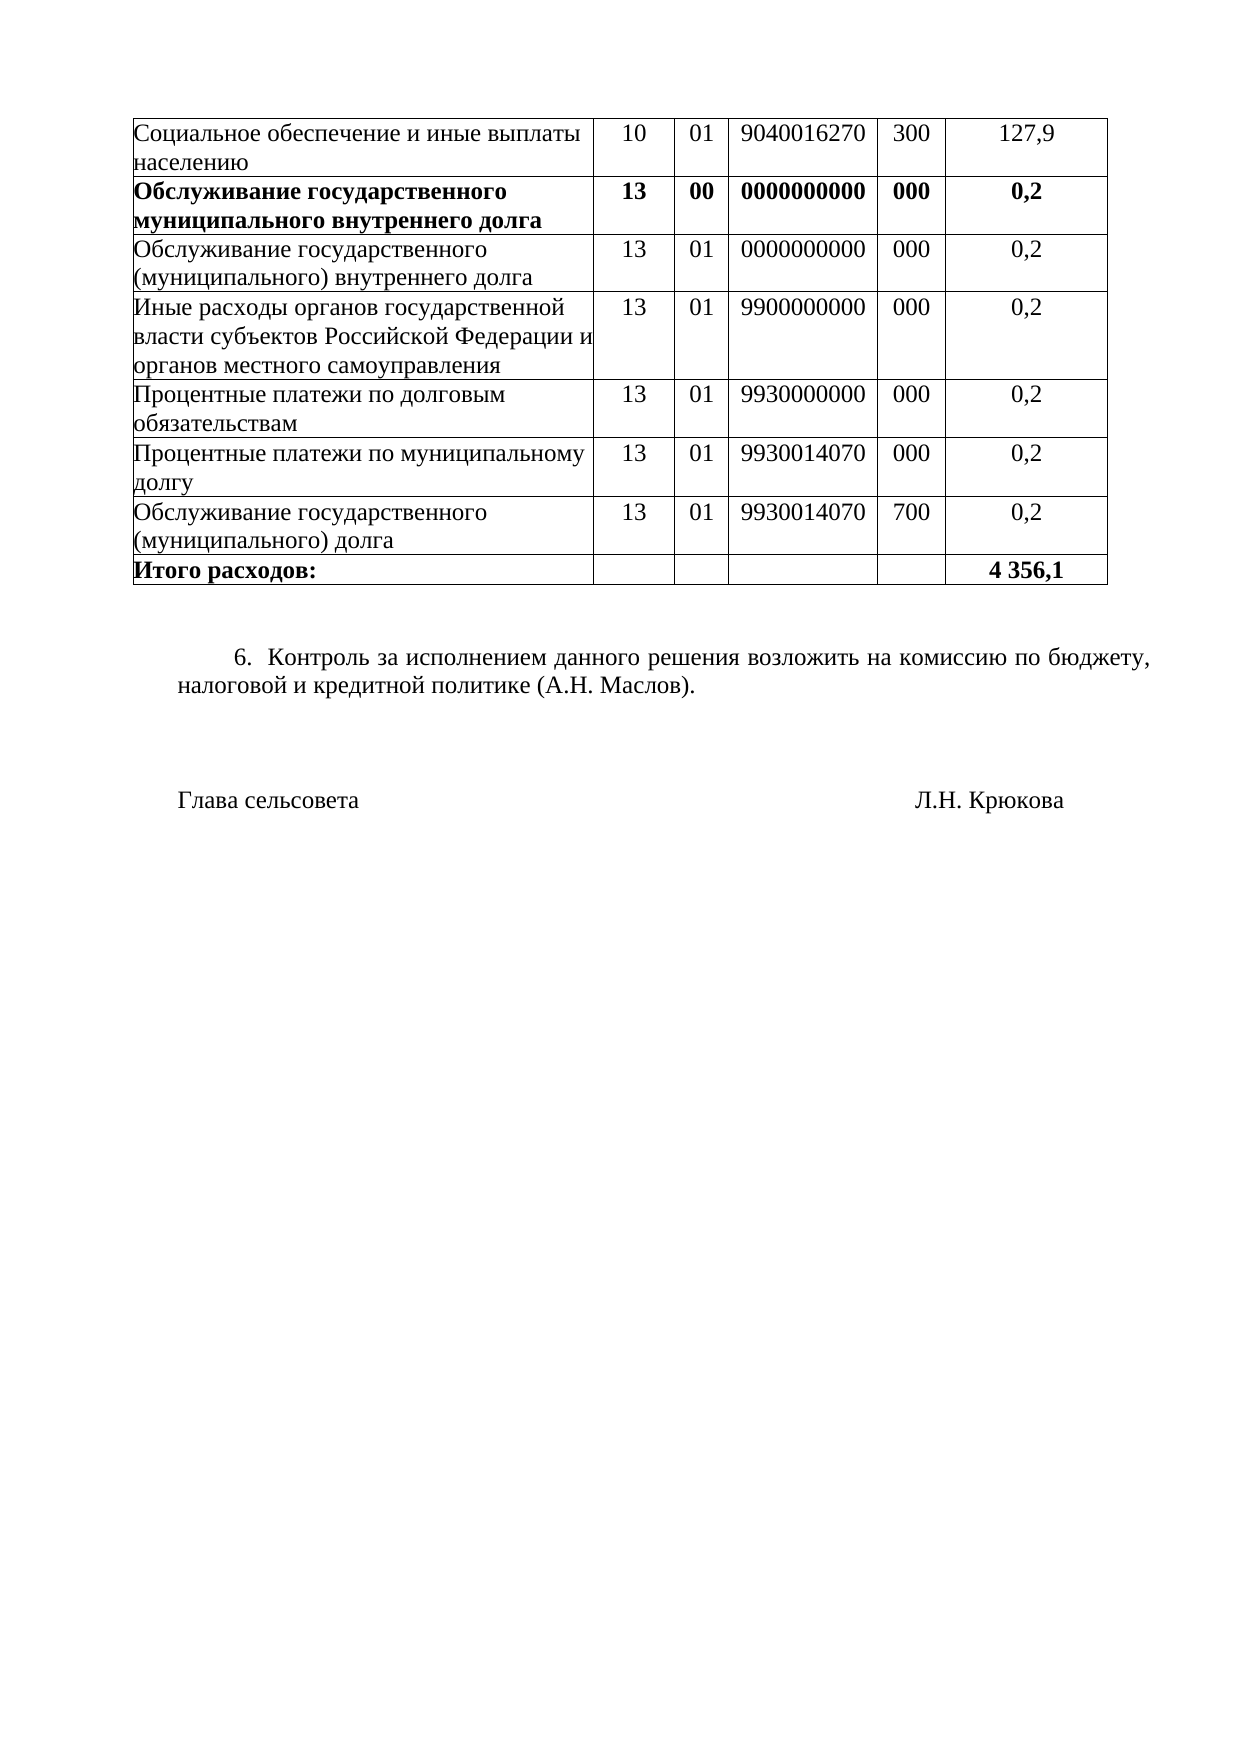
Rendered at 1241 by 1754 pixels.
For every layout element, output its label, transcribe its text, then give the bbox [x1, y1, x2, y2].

table_cell Социальное обеспечение и иные выплаты населению [134, 119, 593, 176]
table_cell 00 [675, 177, 728, 233]
table_cell 9040016270 [729, 119, 877, 176]
table_cell 0,2 [946, 235, 1107, 291]
table_cell 9930014070 [729, 438, 877, 496]
table_cell 01 [675, 235, 728, 291]
table_cell Иные расходы органов государственной власти субъектов Российской Федерации и органов местного самоуправления [134, 292, 593, 378]
table_cell Процентные платежи по долговым обязательствам [134, 380, 593, 437]
table_cell 000 [878, 177, 945, 233]
table_cell 01 [675, 292, 728, 378]
table_cell 700 [878, 497, 945, 554]
table_cell Обслуживание государственного (муниципального) долга [134, 497, 593, 554]
table_cell 0000000000 [729, 235, 877, 291]
table_cell Итого расходов: [134, 555, 593, 584]
table_cell 9930000000 [729, 380, 877, 437]
table_cell 0,2 [946, 292, 1107, 378]
table_cell [675, 555, 728, 584]
table_cell 9930014070 [729, 497, 877, 554]
table_cell 0,2 [946, 177, 1107, 233]
table_cell 9900000000 [729, 292, 877, 378]
text 6. Контроль за исполнением данного решения возложить на комиссию по бюджету, налоговой и кредитной политике (А.Н. Маслов). [177, 642, 1152, 699]
table_cell 10 [594, 119, 674, 176]
table_cell 13 [594, 380, 674, 437]
table_cell Обслуживание государственного муниципального внутреннего долга [134, 177, 593, 233]
table_cell 0,2 [946, 438, 1107, 496]
table_cell 01 [675, 380, 728, 437]
table_cell 0,2 [946, 497, 1107, 554]
table_cell 13 [594, 177, 674, 233]
table_cell 127,9 [946, 119, 1107, 176]
table_cell 13 [594, 438, 674, 496]
table_cell [878, 555, 945, 584]
table_cell 000 [878, 380, 945, 437]
table_cell 4 356,1 [946, 555, 1107, 584]
table_cell 000 [878, 292, 945, 378]
table_cell [729, 555, 877, 584]
table_cell 13 [594, 497, 674, 554]
table_cell 0,2 [946, 380, 1107, 437]
table_cell 01 [675, 119, 728, 176]
table_cell 01 [675, 497, 728, 554]
table_cell 000 [878, 438, 945, 496]
table_cell Процентные платежи по муниципальному долгу [134, 438, 593, 496]
table_cell 300 [878, 119, 945, 176]
table_cell Обслуживание государственного (муниципального) внутреннего долга [134, 235, 593, 291]
table_cell 000 [878, 235, 945, 291]
table_cell 13 [594, 292, 674, 378]
table_cell [594, 555, 674, 584]
table_cell 13 [594, 235, 674, 291]
table_cell 0000000000 [729, 177, 877, 233]
table_cell 01 [675, 438, 728, 496]
text Глава сельсовета Л.Н. Крюкова [177, 785, 1152, 814]
